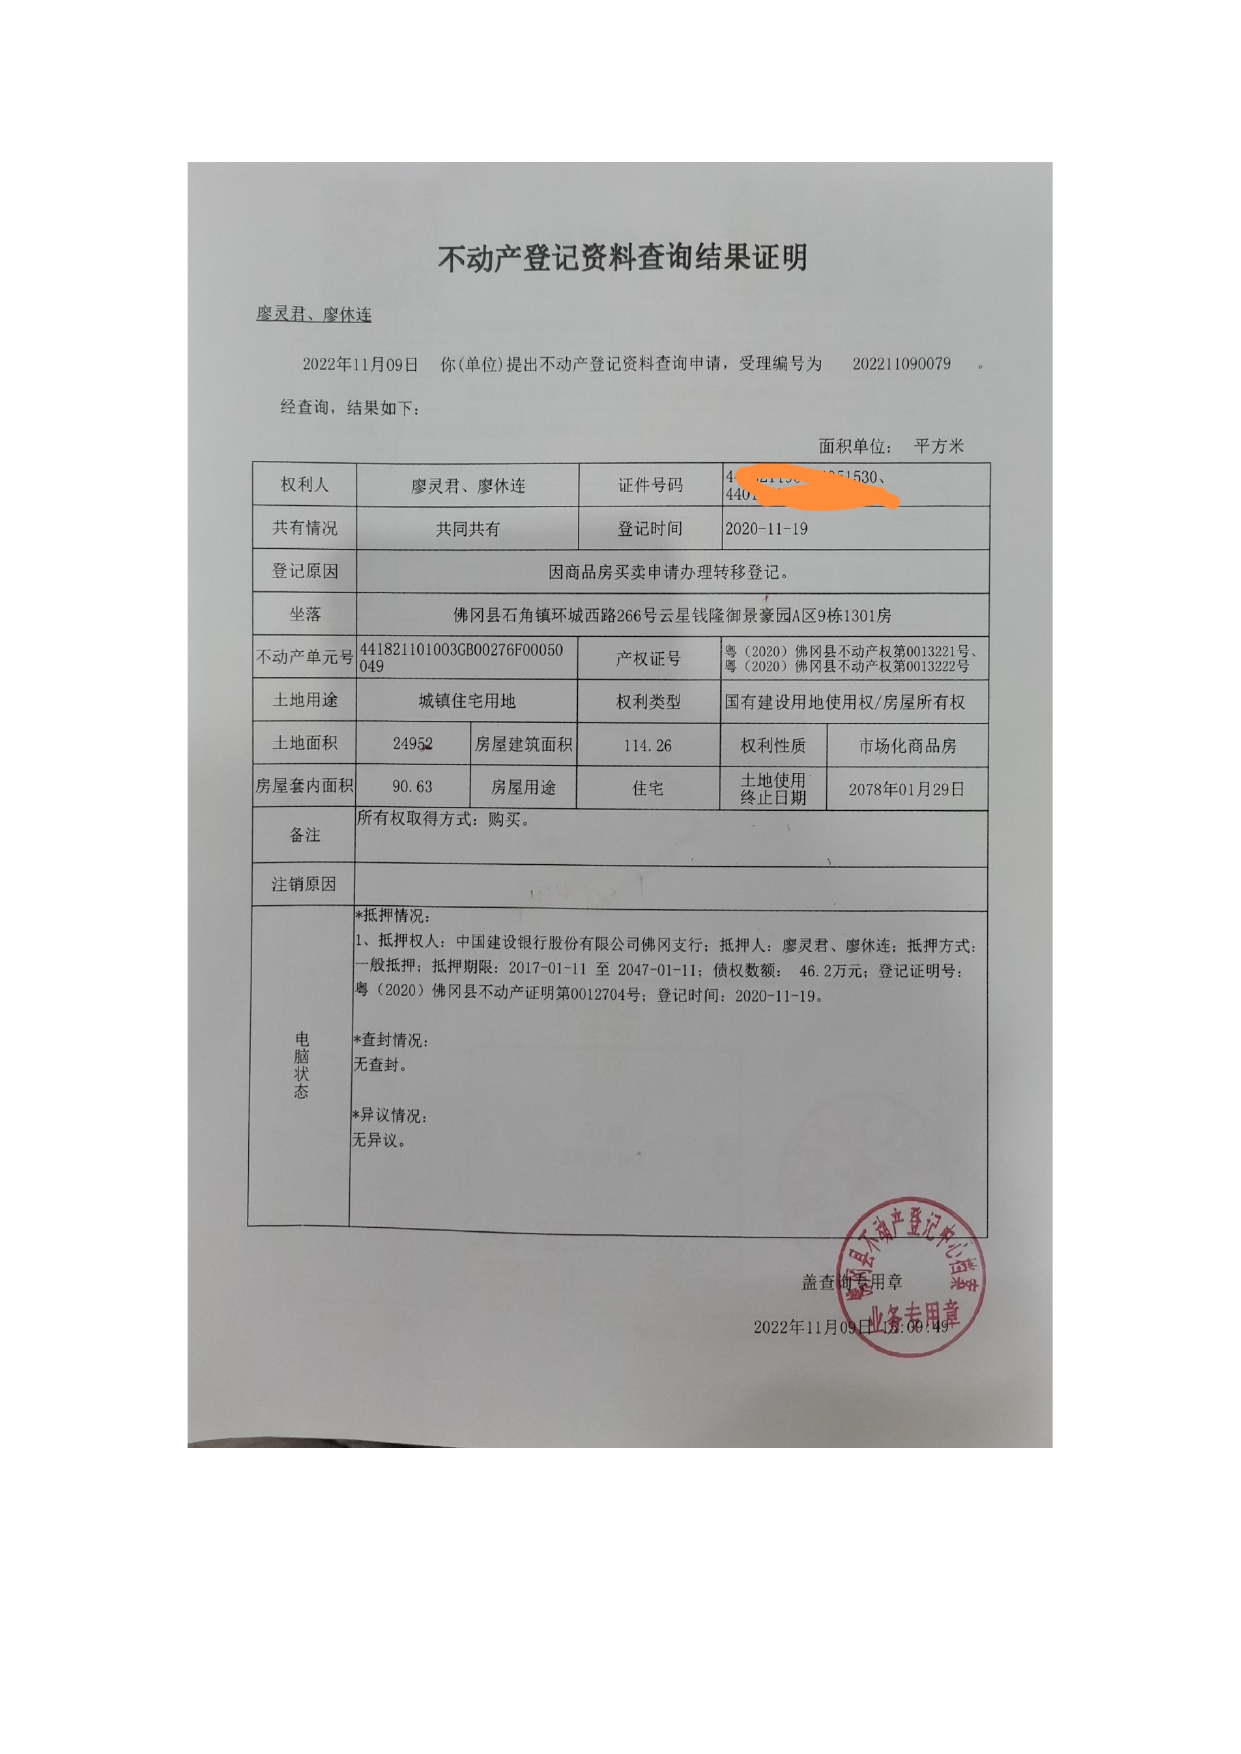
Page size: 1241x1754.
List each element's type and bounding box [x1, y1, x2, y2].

picture [187, 162, 1053, 1448]
